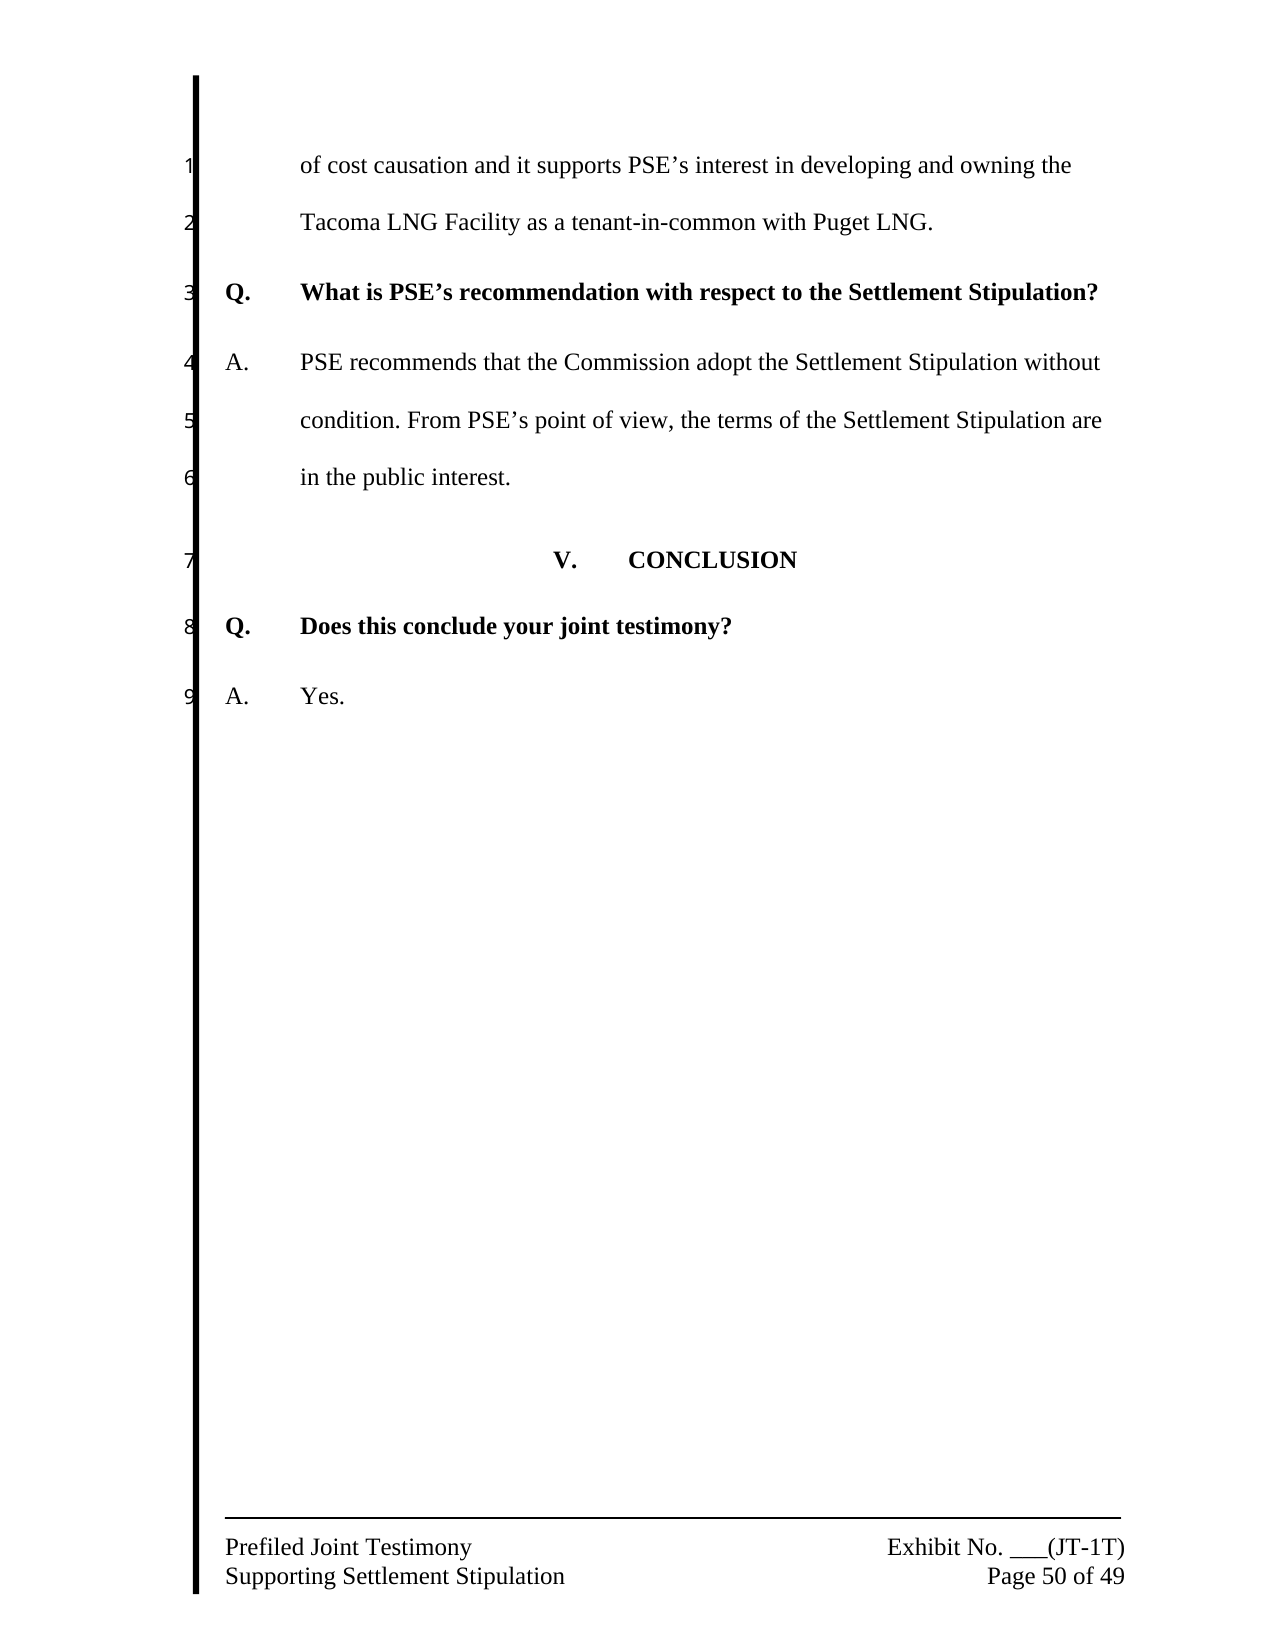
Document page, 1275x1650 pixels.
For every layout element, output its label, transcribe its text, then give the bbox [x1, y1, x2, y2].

text Q. Does this conclude your joint testimony? [225, 611, 1125, 640]
subtitle V. CONCLUSION [300, 545, 1050, 574]
text A. PSE recommends that the Commission adopt the Settlement Stipulation without condition. From PSE’s point of view, the terms of the Settlement Stipulation are in the public interest. [225, 347, 1125, 491]
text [225, 150, 1125, 236]
text Q. What is PSE’s recommendation with respect to the Settlement Stipulation? [225, 277, 1125, 306]
text A. Yes. [225, 681, 1125, 710]
